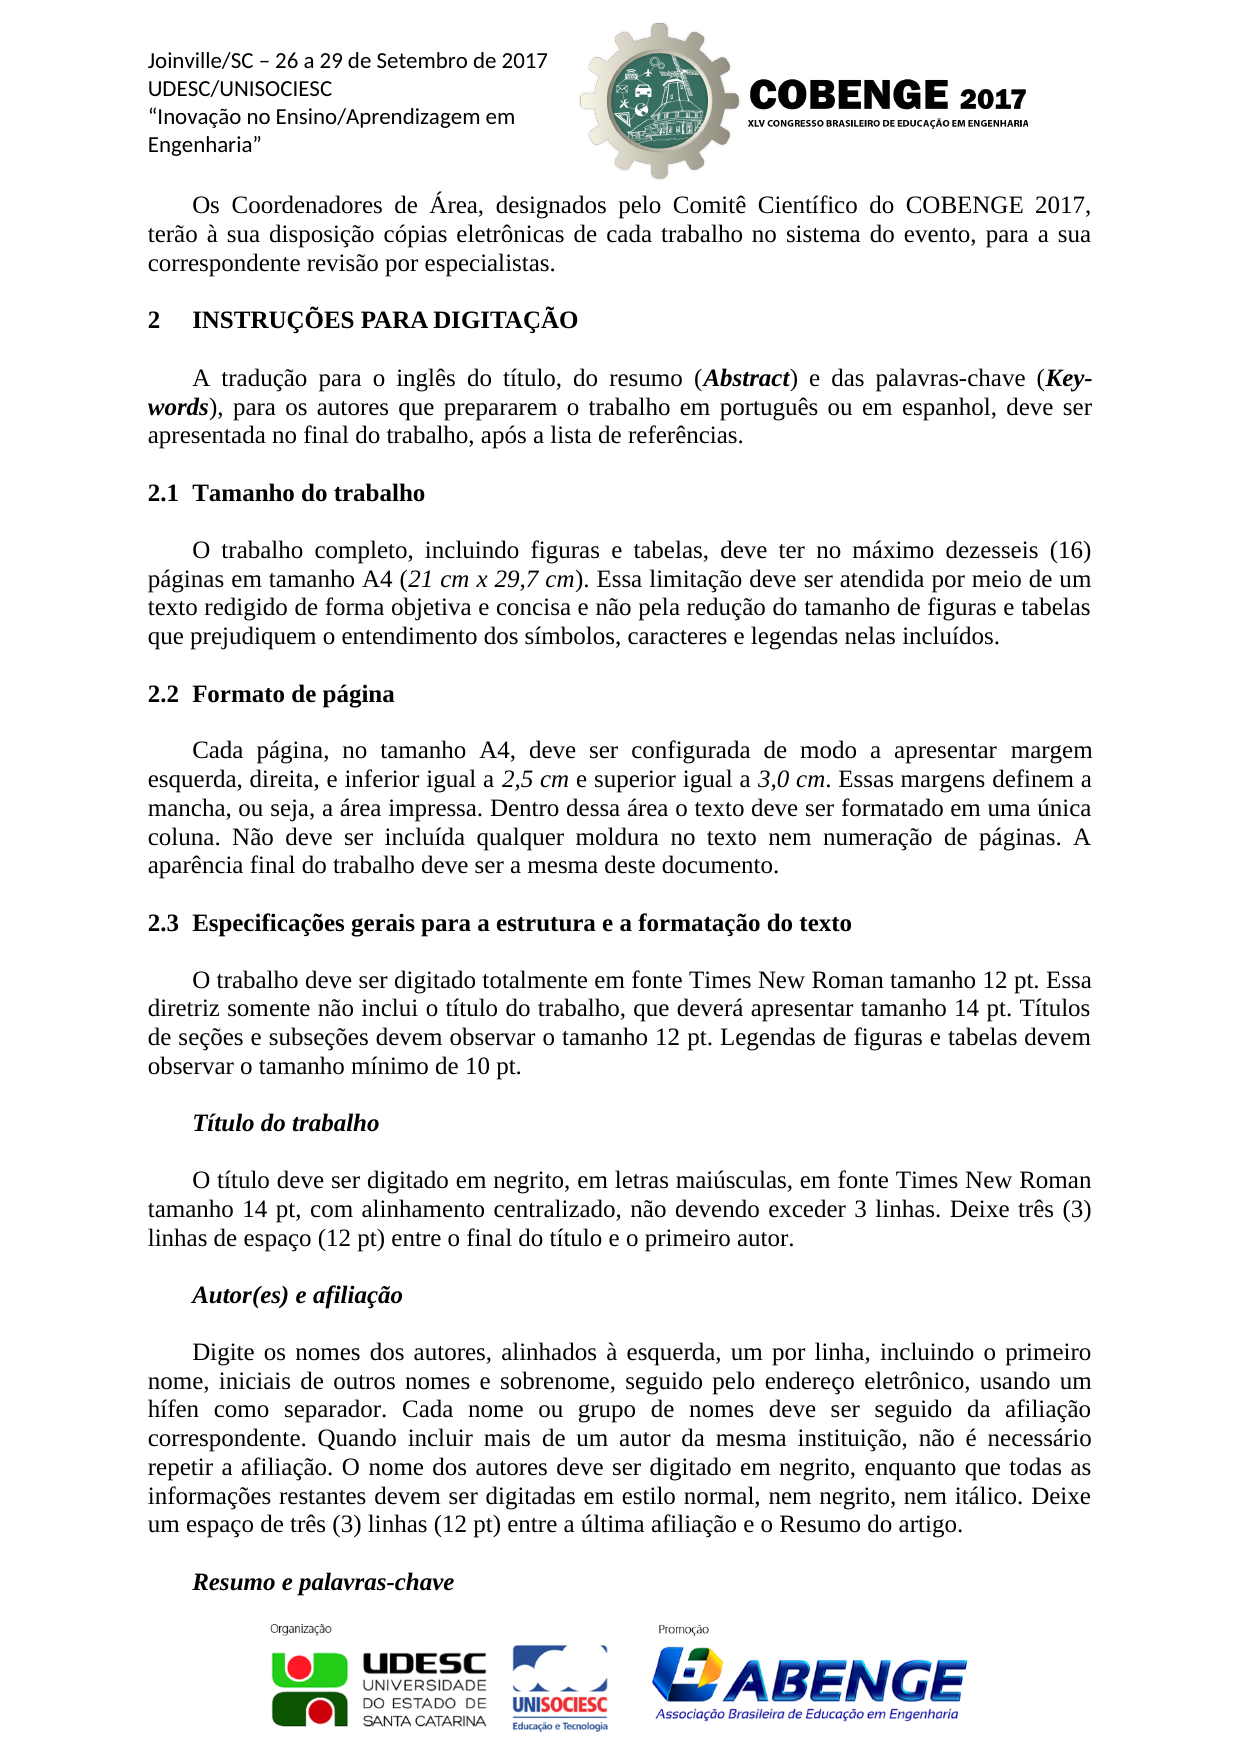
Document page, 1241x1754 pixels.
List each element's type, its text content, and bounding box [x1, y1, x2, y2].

list Tamanho do trabalho [148, 478, 1092, 507]
list Formato de página [148, 679, 1092, 707]
text Digite os nomes dos autores, alinhados à esquerda, um por linha, incluindo o primeiro nome, iniciais de outros nomes e sobrenome, seguido pelo endereço eletrônico, usando um hífen como separador. Cada nome ou grupo de nomes deve ser seguido da afiliação correspondente. Quando incluir mais de um autor da mesma instituição, não é necessário repetir a afiliação. O nome dos autores deve ser digitado em negrito, enquanto que todas as informações restantes devem ser digitadas em estilo normal, nem negrito, nem itálico. Deixe um espaço de três (3) linhas (12 pt) entre a última afiliação e o Resumo do artigo. [148, 1337, 1092, 1538]
text Título do trabalho [148, 1108, 1092, 1137]
list INSTRUÇÕES PARA DIGITAÇÃO [148, 306, 1092, 334]
text A tradução para o inglês do título, do resumo (Abstract) e das palavras-chave (Key-words), para os autores que prepararem o trabalho em português ou em espanhol, deve ser apresentada no final do trabalho, após a lista de referências. [148, 363, 1092, 449]
text O trabalho completo, incluindo figuras e tabelas, deve ter no máximo dezesseis (16) páginas em tamanho A4 (21 cm x 29,7 cm). Essa limitação deve ser atendida por meio de um texto redigido de forma objetiva e concisa e não pela redução do tamanho de figuras e tabelas que prejudiquem o entendimento dos símbolos, caracteres e legendas nelas incluídos. [148, 535, 1092, 650]
picture [261, 1616, 979, 1738]
text Autor(es) e afiliação [148, 1280, 1092, 1309]
text O título deve ser digitado em negrito, em letras maiúsculas, em fonte Times New Roman tamanho 14 pt, com alinhamento centralizado, não devendo exceder 3 linhas. Deixe três (3) linhas de espaço (12 pt) entre o final do título e o primeiro autor. [148, 1165, 1092, 1251]
picture [575, 18, 1029, 186]
text Resumo e palavras-chave [148, 1567, 1092, 1596]
text Os Coordenadores de Área, designados pelo Comitê Científico do COBENGE 2017, terão à sua disposição cópias eletrônicas de cada trabalho no sistema do evento, para a sua correspondente revisão por especialistas. [148, 191, 1092, 277]
text Cada página, no tamanho A4, deve ser configurada de modo a apresentar margem esquerda, direita, e inferior igual a 2,5 cm e superior igual a 3,0 cm. Essas margens definem a mancha, ou seja, a área impressa. Dentro dessa área o texto deve ser formatado em uma única coluna. Não deve ser incluída qualquer moldura no texto nem numeração de páginas. A aparência final do trabalho deve ser a mesma deste documento. [148, 735, 1092, 879]
text O trabalho deve ser digitado totalmente em fonte Times New Roman tamanho 12 pt. Essa diretriz somente não inclui o título do trabalho, que deverá apresentar tamanho 14 pt. Títulos de seções e subseções devem observar o tamanho 12 pt. Legendas de figuras e tabelas devem observar o tamanho mínimo de 10 pt. [148, 965, 1092, 1080]
list Especificações gerais para a estrutura e a formatação do texto [148, 908, 1092, 937]
